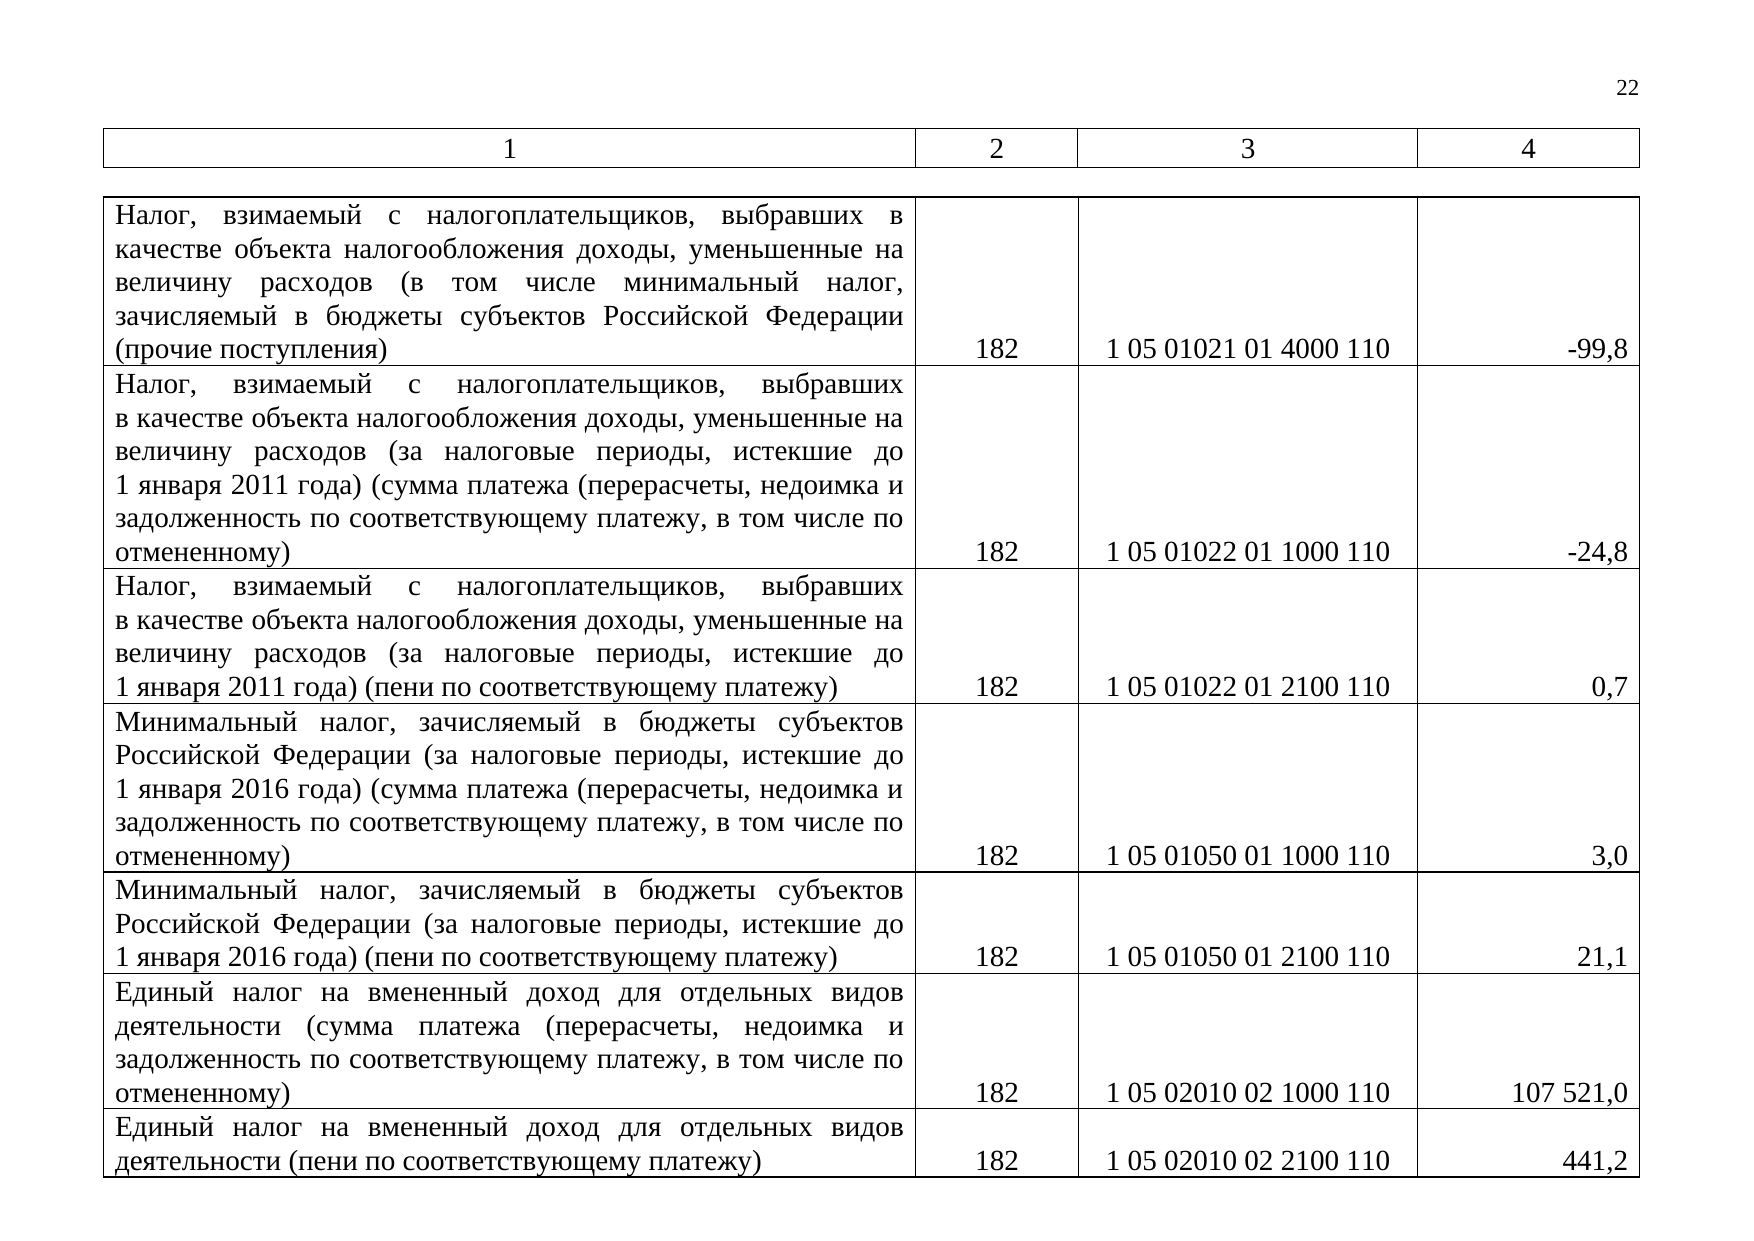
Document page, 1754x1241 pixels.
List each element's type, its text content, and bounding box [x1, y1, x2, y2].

table_cell 182 [916, 1109, 1078, 1176]
table_cell Минимальный налог, зачисляемый в бюджеты субъектов Российской Федерации (за налоговые периоды, истекшие до 1 января 2016 года) (сумма платежа (перерасчеты, недоимка и задолженность по соответствующему платежу, в том числе по отмененному) [104, 704, 915, 871]
table_cell 1 05 02010 02 2100 110 [1079, 1109, 1417, 1176]
table_cell Налог, взимаемый с налогоплательщиков, выбравших в качестве объекта налогообложения доходы, уменьшенные на величину расходов (за налоговые периоды, истекшие до 1 января 2011 года) (сумма платежа (перерасчеты, недоимка и задолженность по соответствующему платежу, в том числе по отмененному) [104, 366, 915, 567]
table_cell 182 [916, 704, 1078, 871]
table_cell Единый налог на вмененный доход для отдельных видов деятельности (сумма платежа (перерасчеты, недоимка и задолженность по соответствующему платежу, в том числе по отмененному) [104, 974, 915, 1108]
table_cell 1 05 02010 02 1000 110 [1079, 974, 1417, 1108]
table_cell 182 [916, 569, 1078, 703]
table_cell 3,0 [1418, 704, 1639, 871]
table_cell 0,7 [1418, 569, 1639, 703]
table_cell -99,8 [1418, 198, 1639, 365]
table_cell Налог, взимаемый с налогоплательщиков, выбравших в качестве объекта налогообложения доходы, уменьшенные на величину расходов (за налоговые периоды, истекшие до 1 января 2011 года) (пени по соответствующему платежу) [104, 569, 915, 703]
table_cell -24,8 [1418, 366, 1639, 567]
table_cell 182 [916, 198, 1078, 365]
table_cell 182 [916, 366, 1078, 567]
table_cell 441,2 [1418, 1109, 1639, 1176]
table_cell 182 [916, 873, 1078, 973]
table_cell 1 05 01022 01 2100 110 [1079, 569, 1417, 703]
table_cell 1 05 01050 01 2100 110 [1079, 873, 1417, 973]
table_cell Налог, взимаемый с налогоплательщиков, выбравших в качестве объекта налогообложения доходы, уменьшенные на величину расходов (в том числе минимальный налог, зачисляемый в бюджеты субъектов Российской Федерации (прочие поступления) [104, 198, 915, 365]
table_cell 1 05 01022 01 1000 110 [1079, 366, 1417, 567]
table_cell 21,1 [1418, 873, 1639, 973]
table_cell 107 521,0 [1418, 974, 1639, 1108]
table_cell 1 05 01021 01 4000 110 [1079, 198, 1417, 365]
table_cell Единый налог на вмененный доход для отдельных видов деятельности (пени по соответствующему платежу) [104, 1109, 915, 1176]
table_cell 182 [916, 974, 1078, 1108]
table_cell Минимальный налог, зачисляемый в бюджеты субъектов Российской Федерации (за налоговые периоды, истекшие до 1 января 2016 года) (пени по соответствующему платежу) [104, 873, 915, 973]
table_cell 1 05 01050 01 1000 110 [1079, 704, 1417, 871]
